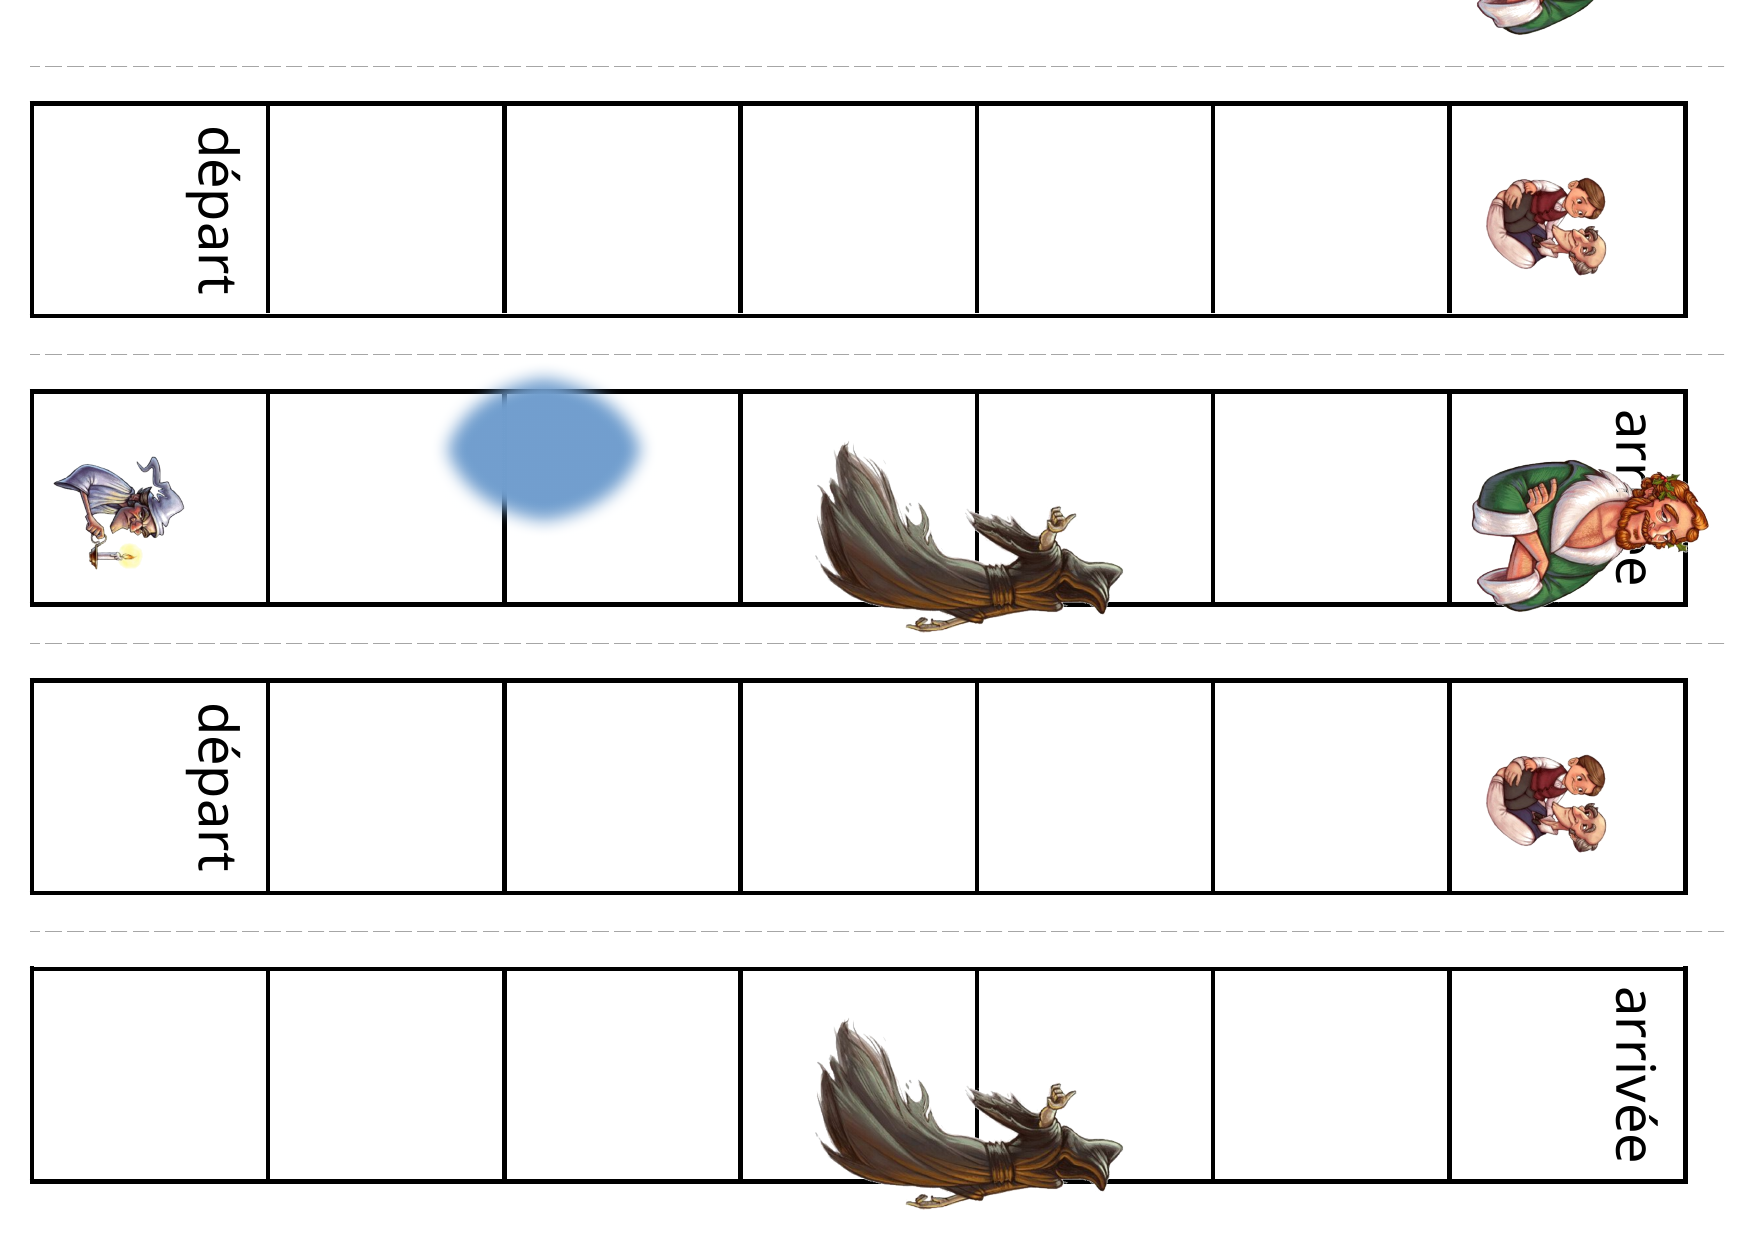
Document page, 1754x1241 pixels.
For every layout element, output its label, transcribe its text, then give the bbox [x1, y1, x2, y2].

table_header arrivée [1452, 394, 1683, 602]
table_header départ [34, 106, 266, 313]
picture [1459, 0, 1715, 50]
table_header [1215, 394, 1447, 602]
table_header [743, 106, 975, 313]
picture [1468, 745, 1624, 858]
table_header [507, 394, 738, 602]
table_header [507, 971, 738, 1179]
table_header [270, 971, 502, 1179]
table_header [507, 683, 738, 891]
table_header [743, 394, 975, 602]
picture [808, 432, 1136, 666]
table_header [979, 394, 1211, 602]
table_header départ [34, 683, 266, 891]
table_header [1215, 683, 1447, 891]
picture [37, 454, 202, 572]
table_header [270, 683, 502, 891]
picture [1459, 444, 1715, 627]
table_header [270, 106, 502, 313]
table_header [1452, 683, 1683, 891]
table_header [979, 971, 1211, 1179]
table_header [1215, 106, 1447, 313]
table_header [34, 971, 266, 1179]
table_header [743, 971, 975, 1179]
table_header [34, 394, 266, 602]
table_header [270, 394, 502, 602]
table_header [979, 683, 1211, 891]
table_header arrivée [1452, 971, 1683, 1179]
table_header [1452, 106, 1683, 313]
picture [1468, 168, 1624, 281]
table_header [1215, 971, 1447, 1179]
table_header [507, 106, 738, 313]
picture [808, 1009, 1136, 1241]
table_header [979, 106, 1211, 313]
table_header [743, 683, 975, 891]
